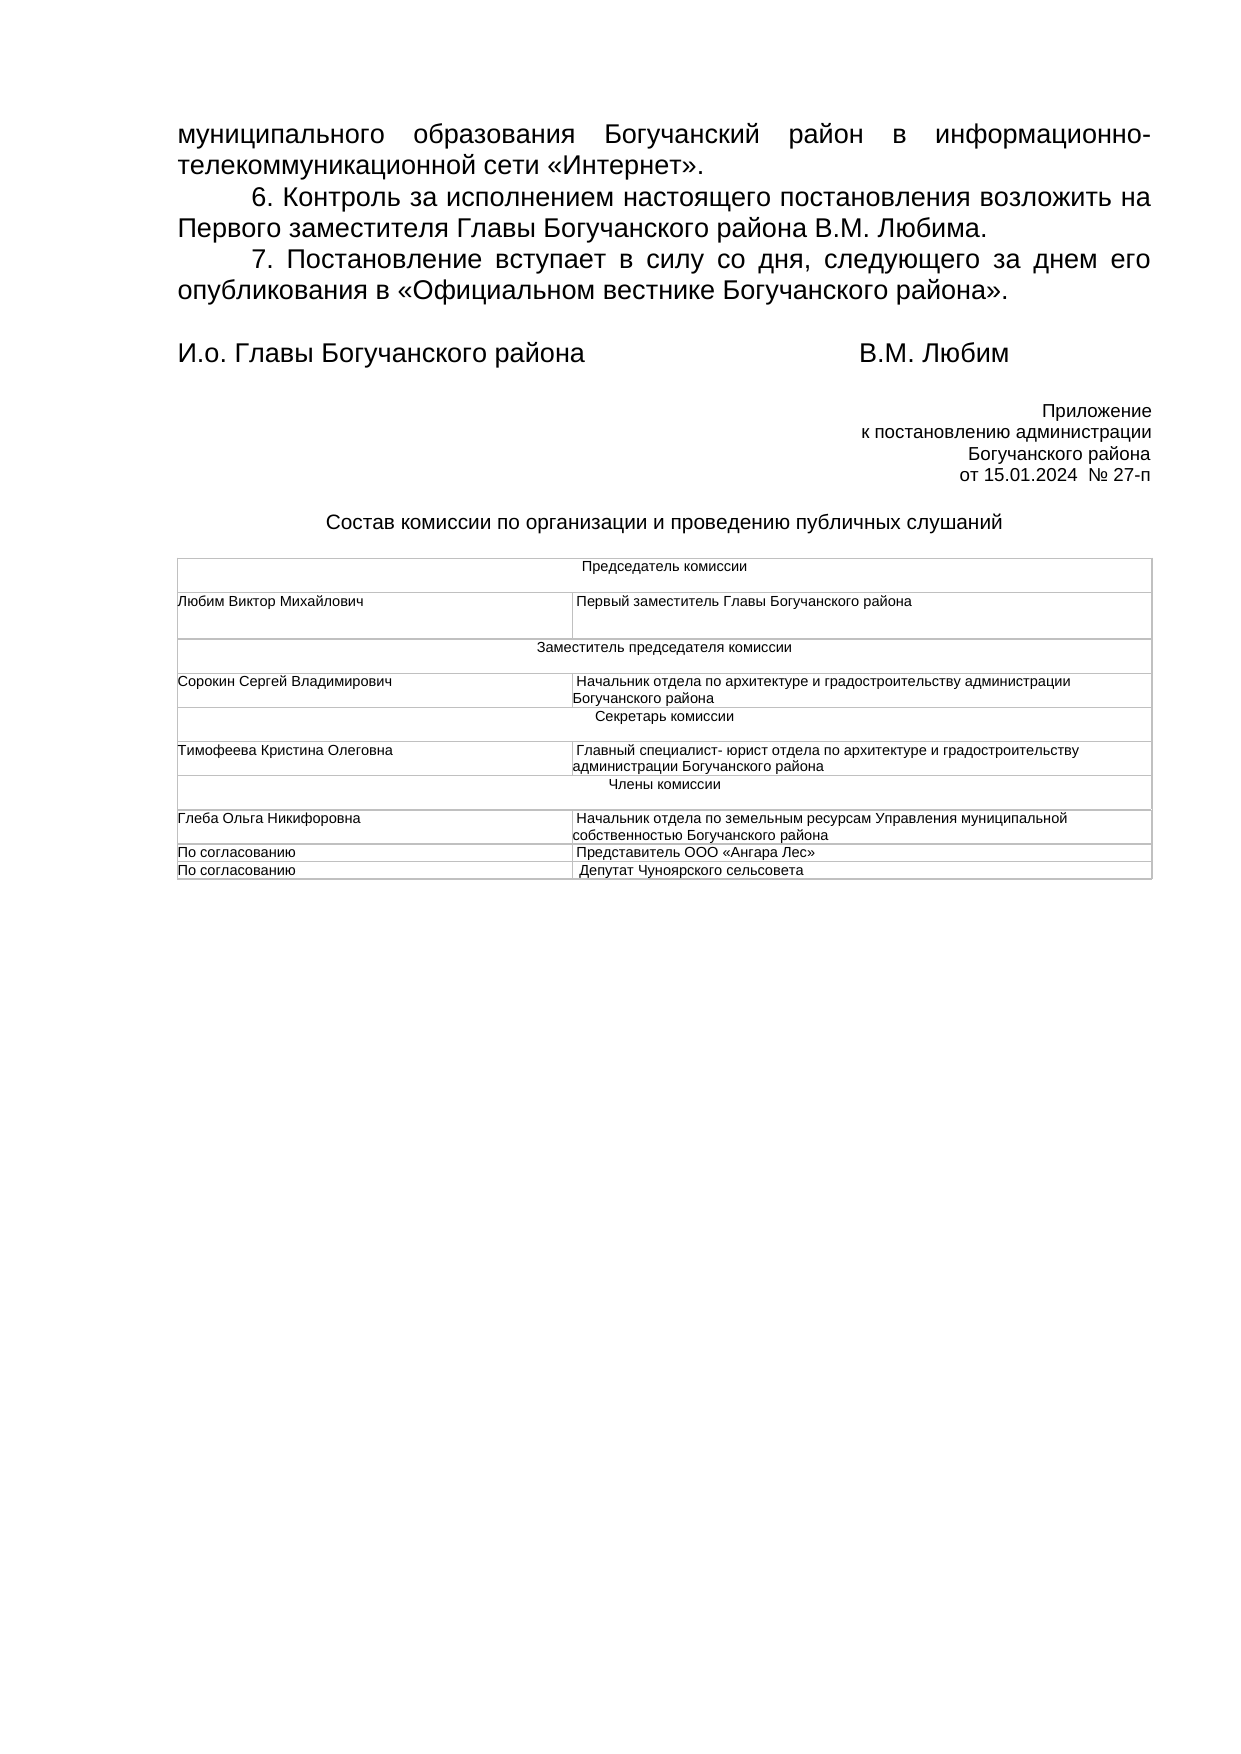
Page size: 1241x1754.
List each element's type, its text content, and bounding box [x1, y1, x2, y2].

table_cell Члены комиссии [178, 776, 1151, 809]
text от 15.01.2024 № 27-п [177, 464, 1152, 486]
table_cell Тимофеева Кристина Олеговна [178, 742, 572, 775]
table_cell Глеба Ольга Никифоровна [178, 811, 572, 843]
table_cell Любим Виктор Михайлович [178, 593, 572, 638]
table_cell Начальник отдела по земельным ресурсам Управления муниципальной собственностью Богучанского района [573, 811, 1151, 843]
table_cell Первый заместитель Главы Богучанского района [573, 593, 1151, 638]
text Приложение [177, 399, 1152, 421]
table_cell Депутат Чуноярского сельсовета [573, 862, 1151, 878]
table_header Председатель комиссии [178, 559, 1151, 592]
text 7. Постановление вступает в силу со дня, следующего за днем его опубликования в «Официальном вестнике Богучанского района». [177, 243, 1152, 306]
text Богучанского района [177, 442, 1152, 464]
text И.о. Главы Богучанского района В.М. Любим [177, 337, 1152, 368]
table_cell Главный специалист- юрист отдела по архитектуре и градостроительству администрации Богучанского района [573, 742, 1151, 775]
table_cell Заместитель председателя комиссии [178, 640, 1151, 672]
text Состав комиссии по организации и проведению публичных слушаний [177, 509, 1152, 533]
table_cell По согласованию [178, 845, 572, 861]
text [177, 118, 1152, 181]
text 6. Контроль за исполнением настоящего постановления возложить на Первого заместителя Главы Богучанского района В.М. Любима. [177, 181, 1152, 243]
table_cell Начальник отдела по архитектуре и градостроительству администрации Богучанского района [573, 674, 1151, 707]
table_cell По согласованию [178, 862, 572, 878]
table_cell Секретарь комиссии [178, 708, 1151, 741]
table_cell Представитель ООО «Ангара Лес» [573, 845, 1151, 861]
table_cell Сорокин Сергей Владимирович [178, 674, 572, 707]
text к постановлению администрации [177, 421, 1152, 442]
